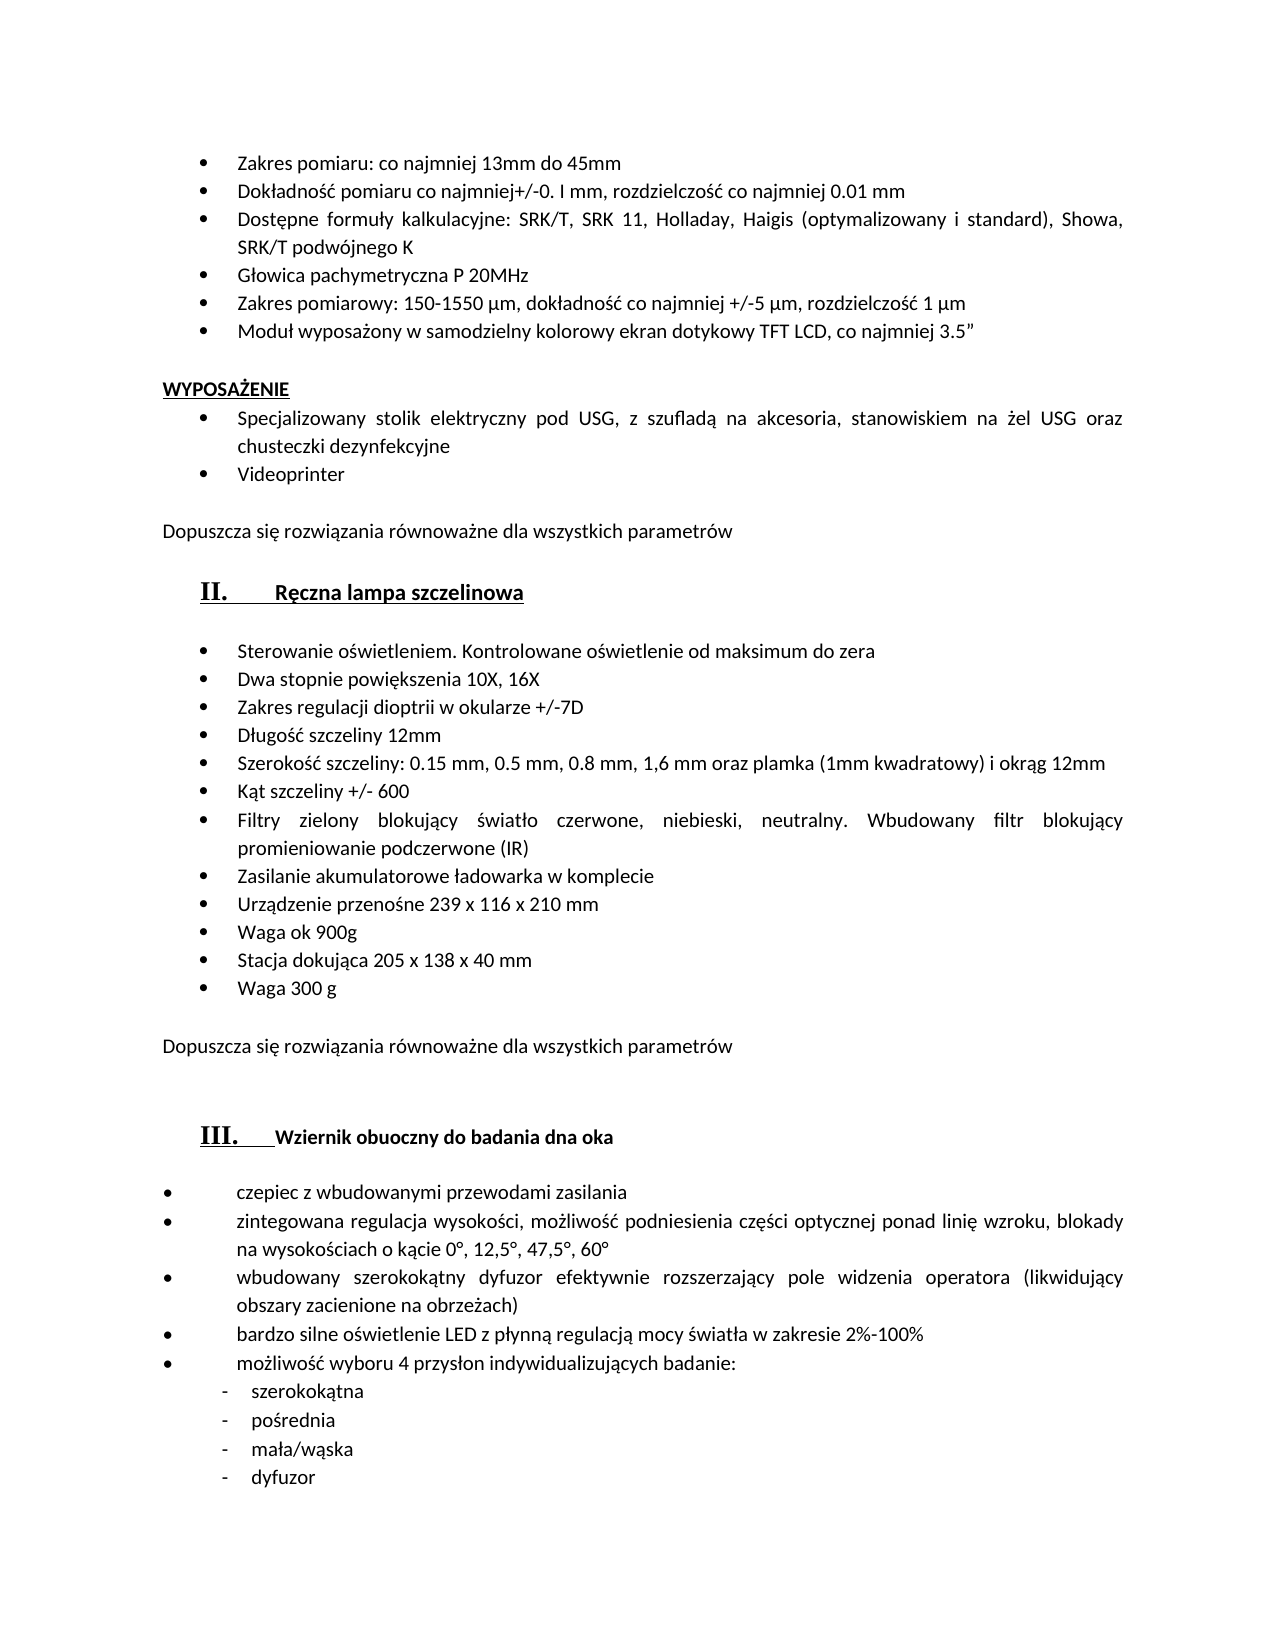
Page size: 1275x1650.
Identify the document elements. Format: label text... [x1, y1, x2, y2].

text - szerokokątna [222, 1379, 1124, 1404]
text - dyfuzor [222, 1464, 1124, 1490]
list Stacja dokująca 205 x 138 x 40 mm [200, 947, 1124, 973]
list Głowica pachymetryczna P 20MHz [200, 262, 1124, 288]
text - mała/wąska [222, 1436, 1124, 1461]
list Waga ok 900g [200, 919, 1124, 945]
text - pośrednia [222, 1407, 1124, 1433]
text WYPOSAŻENIE [162, 376, 1124, 401]
list Filtry zielony blokujący światło czerwone, niebieski, neutralny. Wbudowany filtr blokujący promieniowanie podczerwone (IR) [200, 807, 1124, 860]
list Zakres pomiarowy: 150-1550 µm, dokładność co najmniej +/-5 µm, rozdzielczość 1 µm [200, 291, 1124, 316]
list Videoprinter [200, 461, 1124, 486]
list Zasilanie akumulatorowe ładowarka w komplecie [200, 863, 1124, 888]
list Ręczna lampa szczelinowa [200, 576, 1124, 607]
list Zakres pomiaru: co najmniej 13mm do 45mm [200, 150, 1124, 175]
text • bardzo silne oświetlenie LED z płynną regulacją mocy światła w zakresie 2%-100% [162, 1321, 1124, 1347]
list Sterowanie oświetleniem. Kontrolowane oświetlenie od maksimum do zera [200, 638, 1124, 663]
list Szerokość szczeliny: 0.15 mm, 0.5 mm, 0.8 mm, 1,6 mm oraz plamka (1mm kwadratowy) i okrąg 12mm [200, 751, 1124, 776]
text • czepiec z wbudowanymi przewodami zasilania [162, 1179, 1124, 1204]
list Dokładność pomiaru co najmniej+/-0. I mm, rozdzielczość co najmniej 0.01 mm [200, 178, 1124, 203]
list Moduł wyposażony w samodzielny kolorowy ekran dotykowy TFT LCD, co najmniej 3.5” [200, 319, 1124, 344]
list Waga 300 g [200, 976, 1124, 1001]
list Wziernik obuoczny do badania dna oka [200, 1119, 1125, 1150]
list Kąt szczeliny +/- 600 [200, 779, 1124, 804]
list Zakres regulacji dioptrii w okularze +/-7D [200, 694, 1124, 720]
text • wbudowany szerokokątny dyfuzor efektywnie rozszerzający pole widzenia operatora (likwidujący obszary zacienione na obrzeżach) [162, 1264, 1124, 1318]
list Urządzenie przenośne 239 x 116 x 210 mm [200, 891, 1124, 917]
text Dopuszcza się rozwiązania równoważne dla wszystkich parametrów [162, 518, 1124, 544]
list Dostępne formuły kalkulacyjne: SRK/T, SRK 11, Holladay, Haigis (optymalizowany i standard), Showa, SRK/T podwójnego K [200, 206, 1124, 260]
text • zintegowana regulacja wysokości, możliwość podniesienia części optycznej ponad linię wzroku, blokady na wysokościach o kącie 0°, 12,5°, 47,5°, 60° [162, 1208, 1124, 1261]
list Długość szczeliny 12mm [200, 722, 1124, 748]
text • możliwość wyboru 4 przysłon indywidualizujących badanie: [162, 1350, 1124, 1375]
list Specjalizowany stolik elektryczny pod USG, z szufladą na akcesoria, stanowiskiem na żel USG oraz chusteczki dezynfekcyjne [200, 405, 1124, 458]
list Dwa stopnie powiększenia 10X, 16X [200, 666, 1124, 692]
text Dopuszcza się rozwiązania równoważne dla wszystkich parametrów [162, 1033, 1124, 1058]
